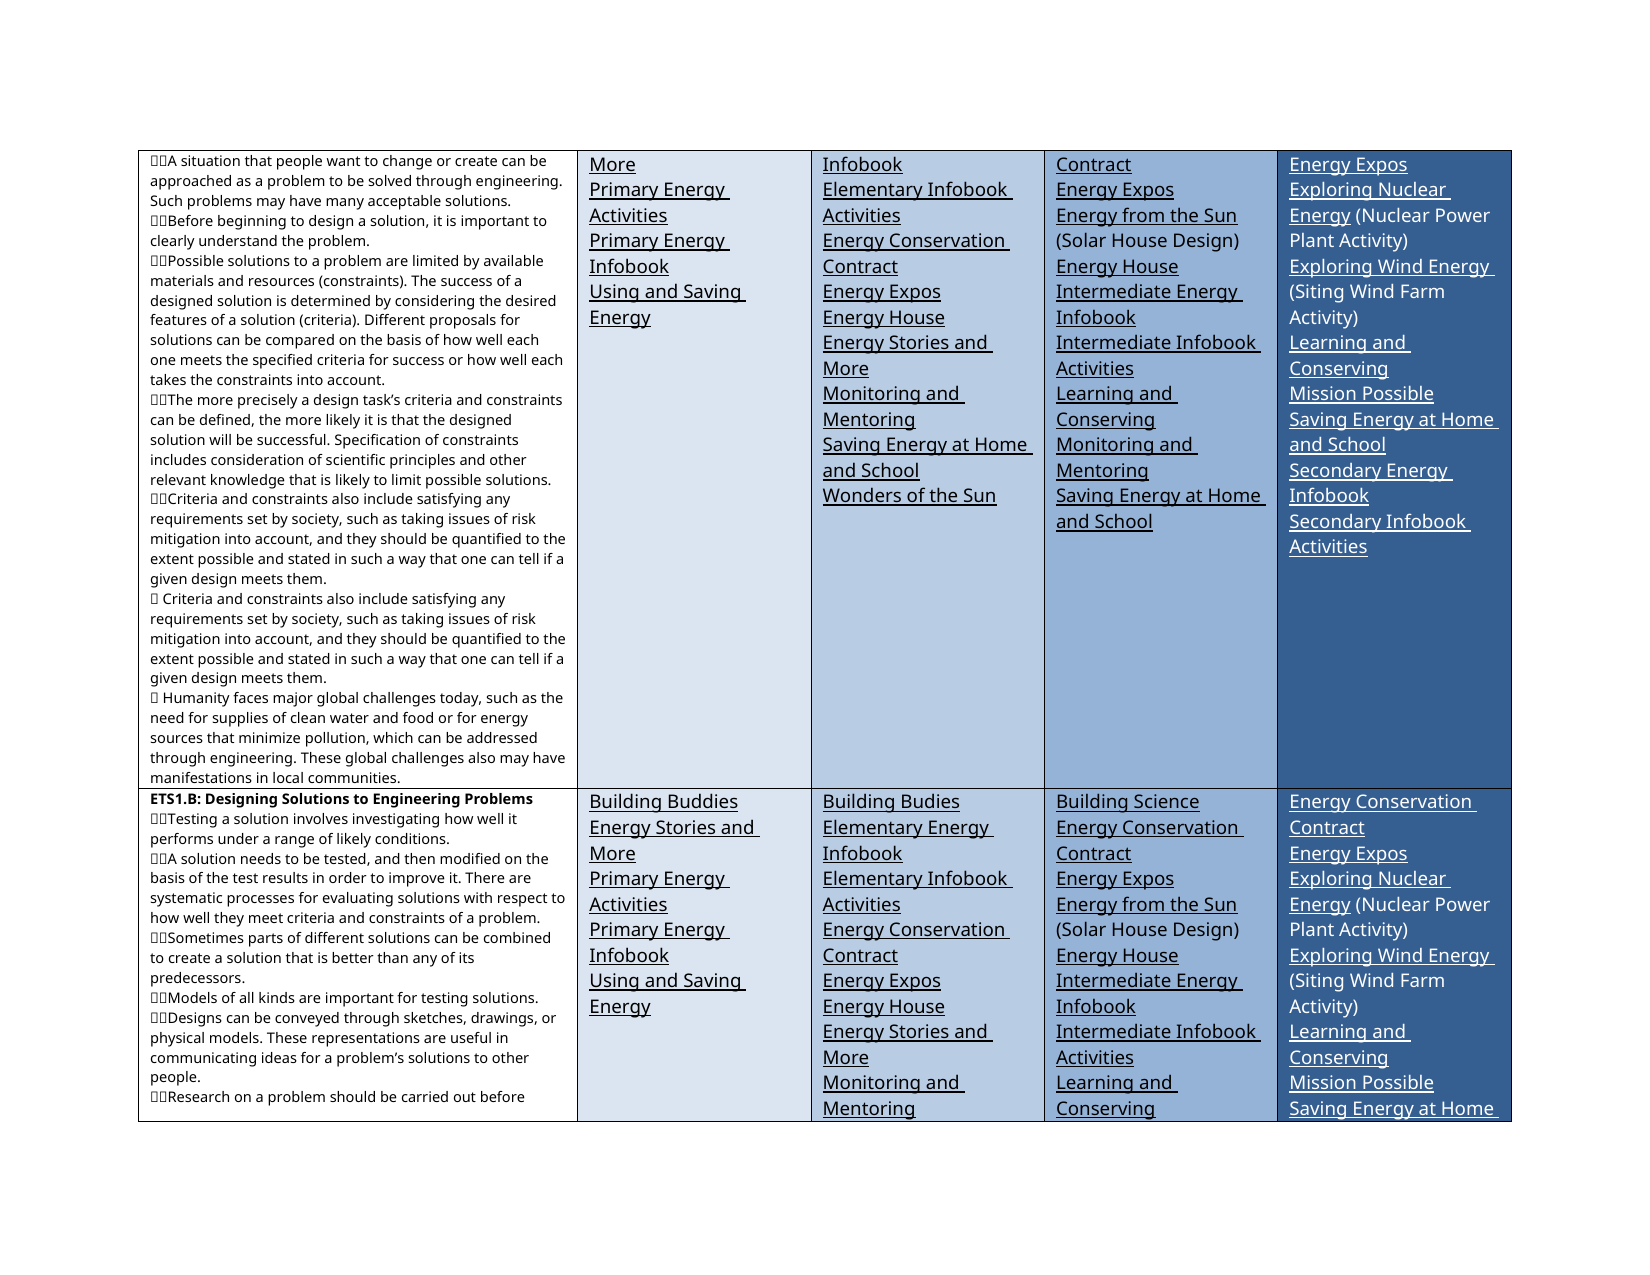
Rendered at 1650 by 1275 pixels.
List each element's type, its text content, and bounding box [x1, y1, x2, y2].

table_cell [578, 151, 811, 788]
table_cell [1045, 789, 1277, 1121]
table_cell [578, 789, 811, 1121]
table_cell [812, 151, 1044, 788]
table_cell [1045, 151, 1277, 788]
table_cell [139, 789, 577, 1121]
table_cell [812, 789, 1044, 1121]
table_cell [1278, 789, 1511, 1121]
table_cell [1278, 151, 1511, 788]
